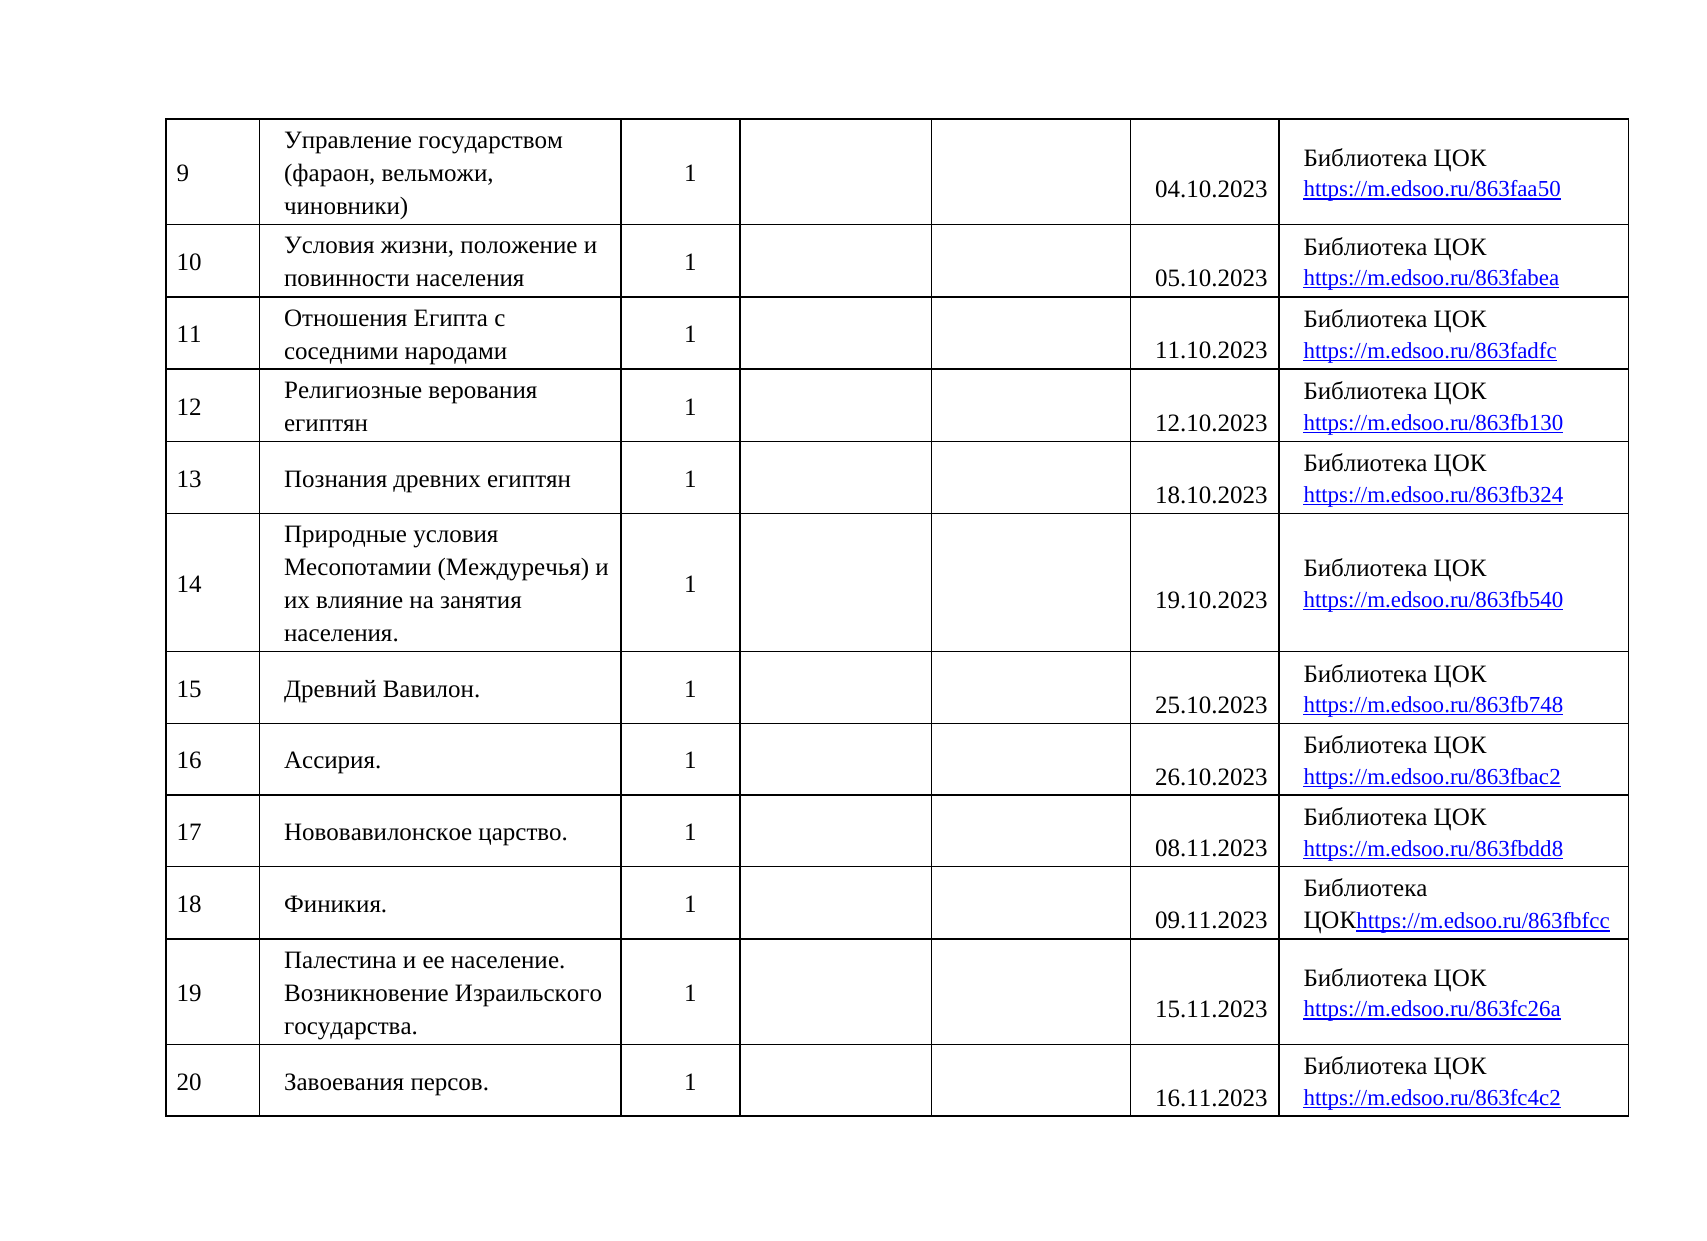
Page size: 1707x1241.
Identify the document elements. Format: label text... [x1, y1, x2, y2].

table_cell Библиотека ЦОК https://m.edsoo.ru/863fbac2 [1280, 724, 1628, 794]
table_cell [741, 225, 931, 296]
table_cell Библиотека ЦОК https://m.edsoo.ru/863fb130 [1280, 370, 1628, 441]
table_cell 11.10.2023 [1131, 298, 1278, 368]
table_cell Библиотека ЦОК https://m.edsoo.ru/863fb748 [1280, 652, 1628, 722]
table_cell 16 [167, 724, 259, 794]
table_cell 1 [622, 514, 739, 651]
table_cell 12.10.2023 [1131, 370, 1278, 441]
table_cell [932, 796, 1130, 866]
table_cell Отношения Египта с соседними народами [260, 298, 620, 368]
table_cell [741, 1045, 931, 1115]
table_cell 17 [167, 796, 259, 866]
table_cell 1 [622, 120, 739, 223]
table_cell 09.11.2023 [1131, 867, 1278, 938]
table_cell 10 [167, 225, 259, 296]
table_cell Библиотека ЦОК https://m.edsoo.ru/863fb324 [1280, 442, 1628, 512]
table_cell Завоевания персов. [260, 1045, 620, 1115]
table_cell 1 [622, 298, 739, 368]
table_cell 08.11.2023 [1131, 796, 1278, 866]
table_cell [741, 724, 931, 794]
table_cell [932, 652, 1130, 722]
table_cell Палестина и ее население. Возникновение Израильского государства. [260, 940, 620, 1044]
table_cell 1 [622, 867, 739, 938]
table_cell 1 [622, 796, 739, 866]
table_cell [741, 652, 931, 722]
table_cell Библиотека ЦОК https://m.edsoo.ru/863fbdd8 [1280, 796, 1628, 866]
table_cell 1 [622, 370, 739, 441]
table_cell Библиотека ЦОК https://m.edsoo.ru/863fc4c2 [1280, 1045, 1628, 1115]
table_cell 1 [622, 724, 739, 794]
table_cell Финикия. [260, 867, 620, 938]
table_cell [932, 442, 1130, 512]
table_cell 16.11.2023 [1131, 1045, 1278, 1115]
table_cell 1 [622, 940, 739, 1044]
table_cell [741, 442, 931, 512]
table_cell Управление государством (фараон, вельможи, чиновники) [260, 120, 620, 223]
table_cell 25.10.2023 [1131, 652, 1278, 722]
table_cell 14 [167, 514, 259, 651]
table_cell 12 [167, 370, 259, 441]
table_cell Природные условия Месопотамии (Междуречья) и их влияние на занятия населения. [260, 514, 620, 651]
table_cell [932, 298, 1130, 368]
table_cell Библиотека ЦОК https://m.edsoo.ru/863fb540 [1280, 514, 1628, 651]
table_cell [741, 298, 931, 368]
table_cell 05.10.2023 [1131, 225, 1278, 296]
table_cell [932, 940, 1130, 1044]
table_cell 9 [167, 120, 259, 223]
table_cell 20 [167, 1045, 259, 1115]
table_cell [932, 225, 1130, 296]
table_cell Библиотека ЦОК https://m.edsoo.ru/863fc26a [1280, 940, 1628, 1044]
table_cell Ассирия. [260, 724, 620, 794]
table_cell 18.10.2023 [1131, 442, 1278, 512]
table_cell 18 [167, 867, 259, 938]
table_cell 1 [622, 652, 739, 722]
table_cell Библиотека ЦОК https://m.edsoo.ru/863fadfc [1280, 298, 1628, 368]
table_cell [932, 1045, 1130, 1115]
table_cell 1 [622, 442, 739, 512]
table_cell Нововавилонское царство. [260, 796, 620, 866]
table_cell 1 [622, 1045, 739, 1115]
table_cell Познания древних египтян [260, 442, 620, 512]
table_cell [932, 514, 1130, 651]
table_cell Условия жизни, положение и повинности населения [260, 225, 620, 296]
table_cell [932, 120, 1130, 223]
table_cell Библиотека ЦОКhttps://m.edsoo.ru/863fbfcc [1280, 867, 1628, 938]
table_cell Древний Вавилон. [260, 652, 620, 722]
table_cell 15 [167, 652, 259, 722]
table_cell Библиотека ЦОК https://m.edsoo.ru/863faa50 [1280, 120, 1628, 223]
table_cell 1 [622, 225, 739, 296]
table_cell [741, 867, 931, 938]
table_cell [741, 514, 931, 651]
table_cell 13 [167, 442, 259, 512]
table_cell 11 [167, 298, 259, 368]
table_cell [741, 120, 931, 223]
table_cell Религиозные верования египтян [260, 370, 620, 441]
table_cell 15.11.2023 [1131, 940, 1278, 1044]
table_cell 19 [167, 940, 259, 1044]
table_cell [932, 724, 1130, 794]
table_cell Библиотека ЦОК https://m.edsoo.ru/863fabea [1280, 225, 1628, 296]
table_cell 04.10.2023 [1131, 120, 1278, 223]
table_cell 19.10.2023 [1131, 514, 1278, 651]
table_cell [741, 796, 931, 866]
table_cell [932, 370, 1130, 441]
table_cell [741, 940, 931, 1044]
table_cell 26.10.2023 [1131, 724, 1278, 794]
table_cell [932, 867, 1130, 938]
table_cell [741, 370, 931, 441]
